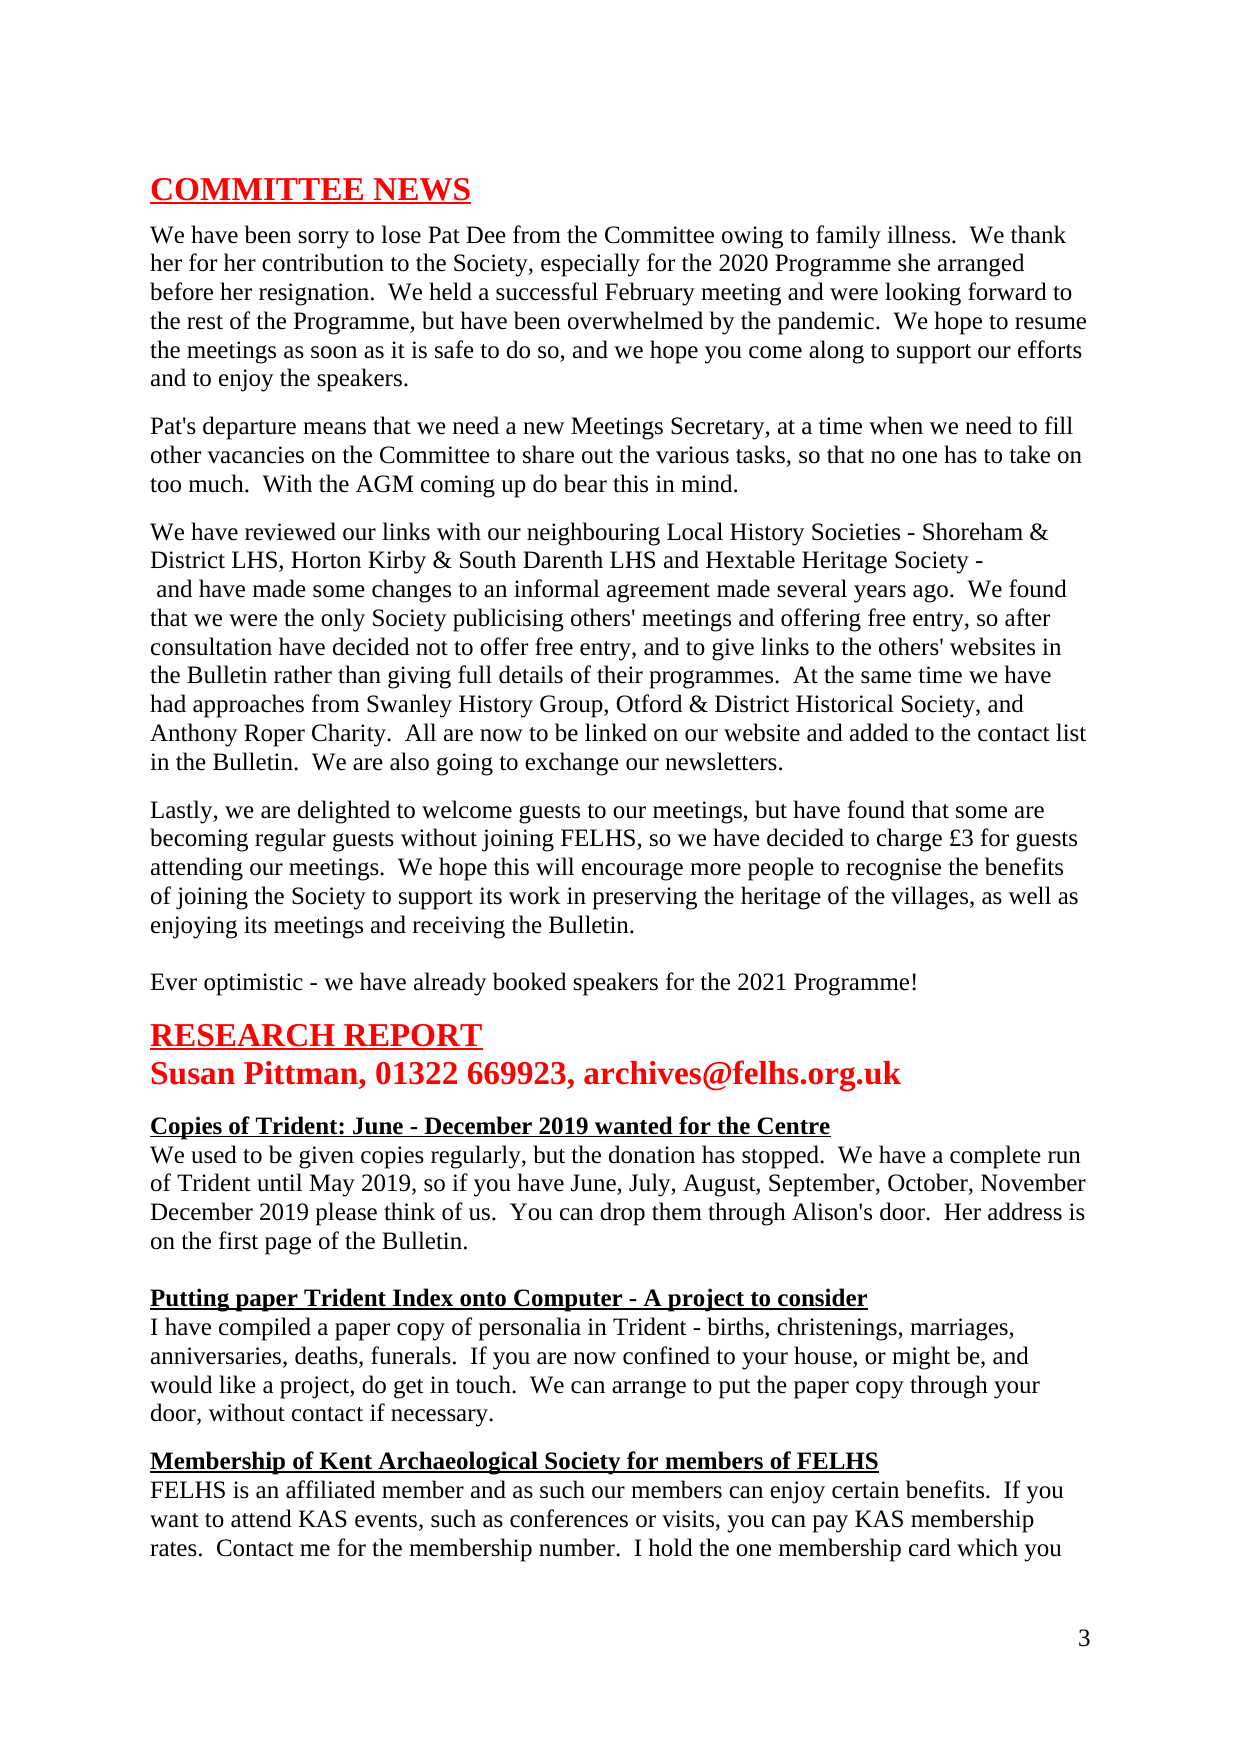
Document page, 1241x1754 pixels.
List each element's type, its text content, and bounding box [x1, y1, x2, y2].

text Membership of Kent Archaeological Society for members of FELHS [150, 1446, 1090, 1475]
text We have reviewed our links with our neighbouring Local History Societies - Shoreham & District LHS, Horton Kirby & South Darenth LHS and Hextable Heritage Society - [150, 517, 1090, 574]
text RESEARCH REPORT [150, 1015, 1090, 1053]
text Copies of Trident: June - December 2019 wanted for the Centre [150, 1111, 1090, 1140]
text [150, 1475, 1090, 1561]
text Susan Pittman, 01322 669923, archives@felhs.org.uk [150, 1053, 1090, 1092]
text Putting paper Trident Index onto Computer - A project to consider [150, 1283, 1090, 1312]
text Lastly, we are delighted to welcome guests to our meetings, but have found that some are becoming regular guests without joining FELHS, so we have decided to charge £3 for guests attending our meetings. We hope this will encourage more people to recognise the benefits of joining the Society to support its work in preserving the heritage of the villages, as well as enjoying its meetings and receiving the Bulletin. [150, 795, 1090, 938]
text COMMITTEE NEWS [150, 169, 1090, 207]
text We have been sorry to lose Pat Dee from the Committee owing to family illness. We thank her for her contribution to the Society, especially for the 2020 Programme she arranged before her resignation. We held a successful February meeting and were looking forward to the rest of the Programme, but have been overwhelmed by the pandemic. We hope to resume the meetings as soon as it is safe to do so, and we hope you come along to support our efforts and to enjoy the speakers. [150, 220, 1090, 392]
text and have made some changes to an informal agreement made several years ago. We found that we were the only Society publicising others' meetings and offering free entry, so after consultation have decided not to offer free entry, and to give links to the others' websites in the Bulletin rather than giving full details of their programmes. At the same time we have had approaches from Swanley History Group, Otford & District Historical Society, and Anthony Roper Charity. All are now to be linked on our website and added to the contact list in the Bulletin. We are also going to exchange our newsletters. [150, 574, 1090, 776]
text We used to be given copies regularly, but the donation has stopped. We have a complete run of Trident until May 2019, so if you have June, July, August, September, October, November December 2019 please think of us. You can drop them through Alison's door. Her address is on the first page of the Bulletin. [150, 1140, 1090, 1255]
text I have compiled a paper copy of personalia in Trident - births, christenings, marriages, anniversaries, deaths, funerals. If you are now confined to your house, or might be, and would like a project, do get in touch. We can arrange to put the paper copy through your door, without contact if necessary. [150, 1312, 1090, 1427]
text Pat's departure means that we need a new Meetings Secretary, at a time when we need to fill other vacancies on the Committee to share out the various tasks, so that no one has to take on too much. With the AGM coming up do bear this in mind. [150, 411, 1090, 498]
text Ever optimistic - we have already booked speakers for the 2021 Programme! [150, 967, 1090, 996]
